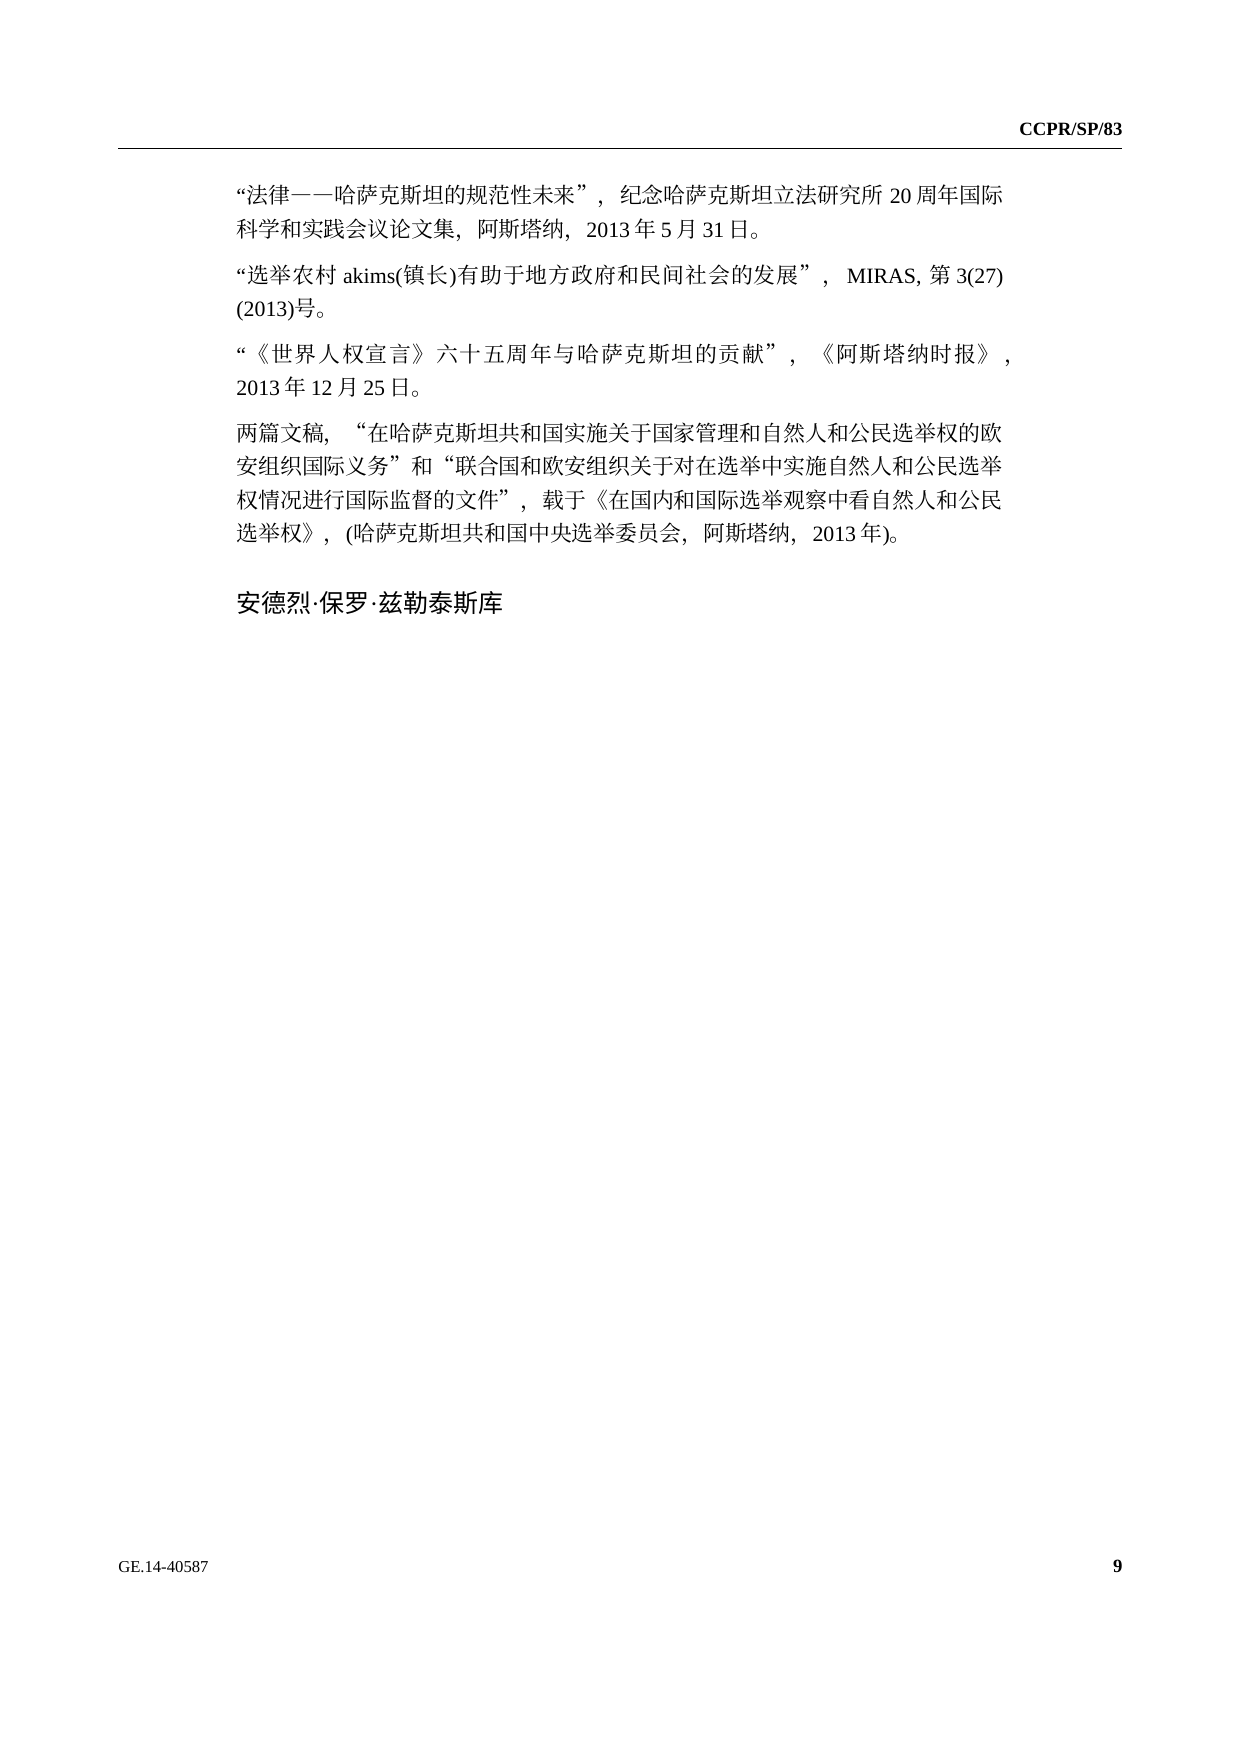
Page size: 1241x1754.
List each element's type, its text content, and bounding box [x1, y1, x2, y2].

text 两篇文稿，“在哈萨克斯坦共和国实施关于国家管理和自然人和公民选举权的欧安组织国际义务”和“联合国和欧安组织关于对在选举中实施自然人和公民选举权情况进行国际监督的文件”，载于《在国内和国际选举观察中看自然人和公民选举权》，(哈萨克斯坦共和国中央选举委员会，阿斯塔纳，2013年)。 [236, 415, 1004, 548]
text “法律――哈萨克斯坦的规范性未来”，纪念哈萨克斯坦立法研究所20周年国际科学和实践会议论文集，阿斯塔纳，2013年5月31日。 [236, 177, 1004, 244]
text “选举农村akims(镇长)有助于地方政府和民间社会的发展”，MIRAS, 第3(27)(2013)号。 [236, 256, 1004, 323]
text “《世界人权宣言》六十五周年与哈萨克斯坦的贡献”，《阿斯塔纳时报》，2013年12月25日。 [236, 336, 1004, 402]
text 安德烈·保罗·兹勒泰斯库 [118, 586, 1004, 619]
